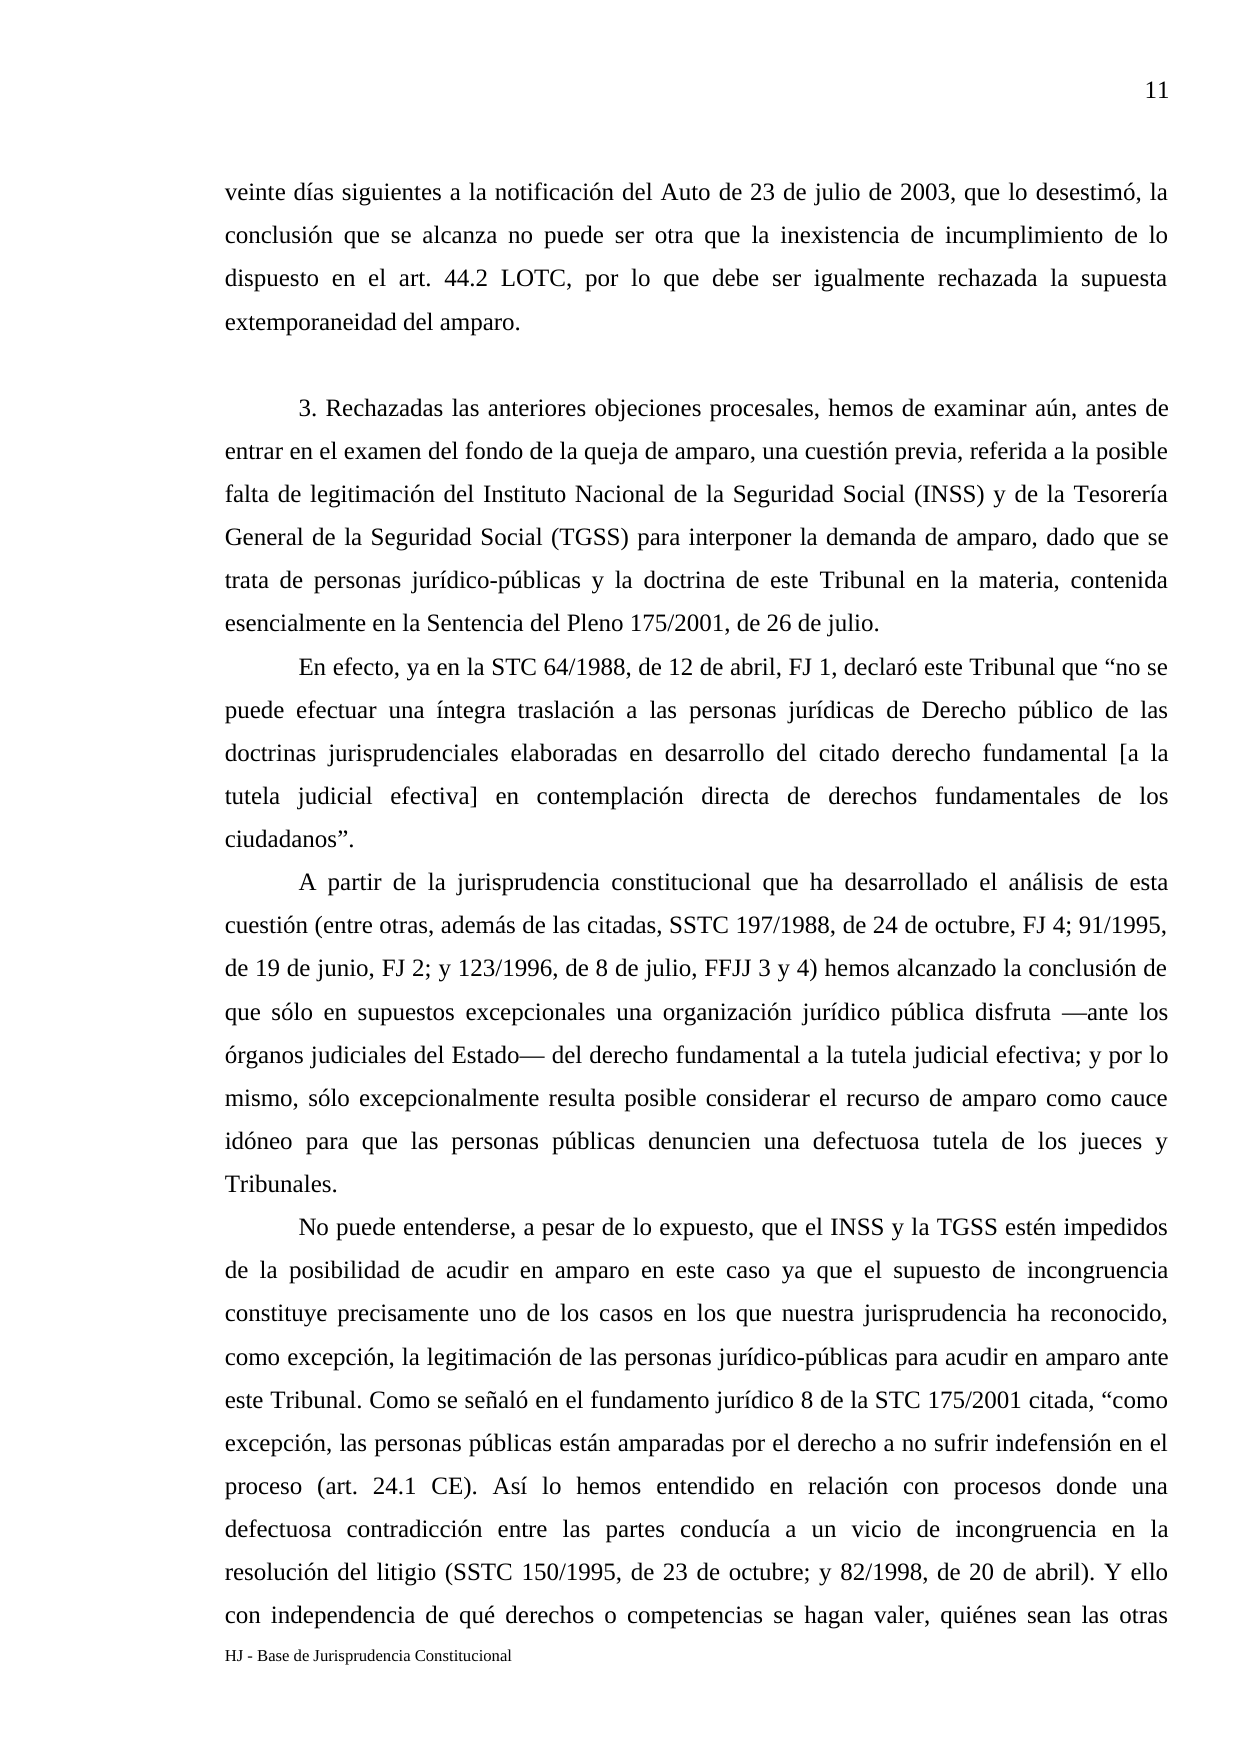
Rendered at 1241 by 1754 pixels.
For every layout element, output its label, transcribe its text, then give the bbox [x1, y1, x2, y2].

text En efecto, ya en la STC 64/1988, de 12 de abril, FJ 1, declaró este Tribunal que “no se puede efectuar una íntegra traslación a las personas jurídicas de Derecho público de las doctrinas jurisprudenciales elaboradas en desarrollo del citado derecho fundamental [a la tutela judicial efectiva] en contemplación directa de derechos fundamentales de los ciudadanos”. [224, 652, 1169, 853]
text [224, 177, 1169, 335]
text 3. Rechazadas las anteriores objeciones procesales, hemos de examinar aún, antes de entrar en el examen del fondo de la queja de amparo, una cuestión previa, referida a la posible falta de legitimación del Instituto Nacional de la Seguridad Social (INSS) y de la Tesorería General de la Seguridad Social (TGSS) para interponer la demanda de amparo, dado que se trata de personas jurídico-públicas y la doctrina de este Tribunal en la materia, contenida esencialmente en la Sentencia del Pleno 175/2001, de 26 de julio. [224, 393, 1169, 637]
text A partir de la jurisprudencia constitucional que ha desarrollado el análisis de esta cuestión (entre otras, además de las citadas, SSTC 197/1988, de 24 de octubre, FJ 4; 91/1995, de 19 de junio, FJ 2; y 123/1996, de 8 de julio, FFJJ 3 y 4) hemos alcanzado la conclusión de que sólo en supuestos excepcionales una organización jurídico pública disfruta —ante los órganos judiciales del Estado— del derecho fundamental a la tutela judicial efectiva; y por lo mismo, sólo excepcionalmente resulta posible considerar el recurso de amparo como cauce idóneo para que las personas públicas denuncien una defectuosa tutela de los jueces y Tribunales. [224, 867, 1169, 1198]
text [224, 1212, 1169, 1629]
